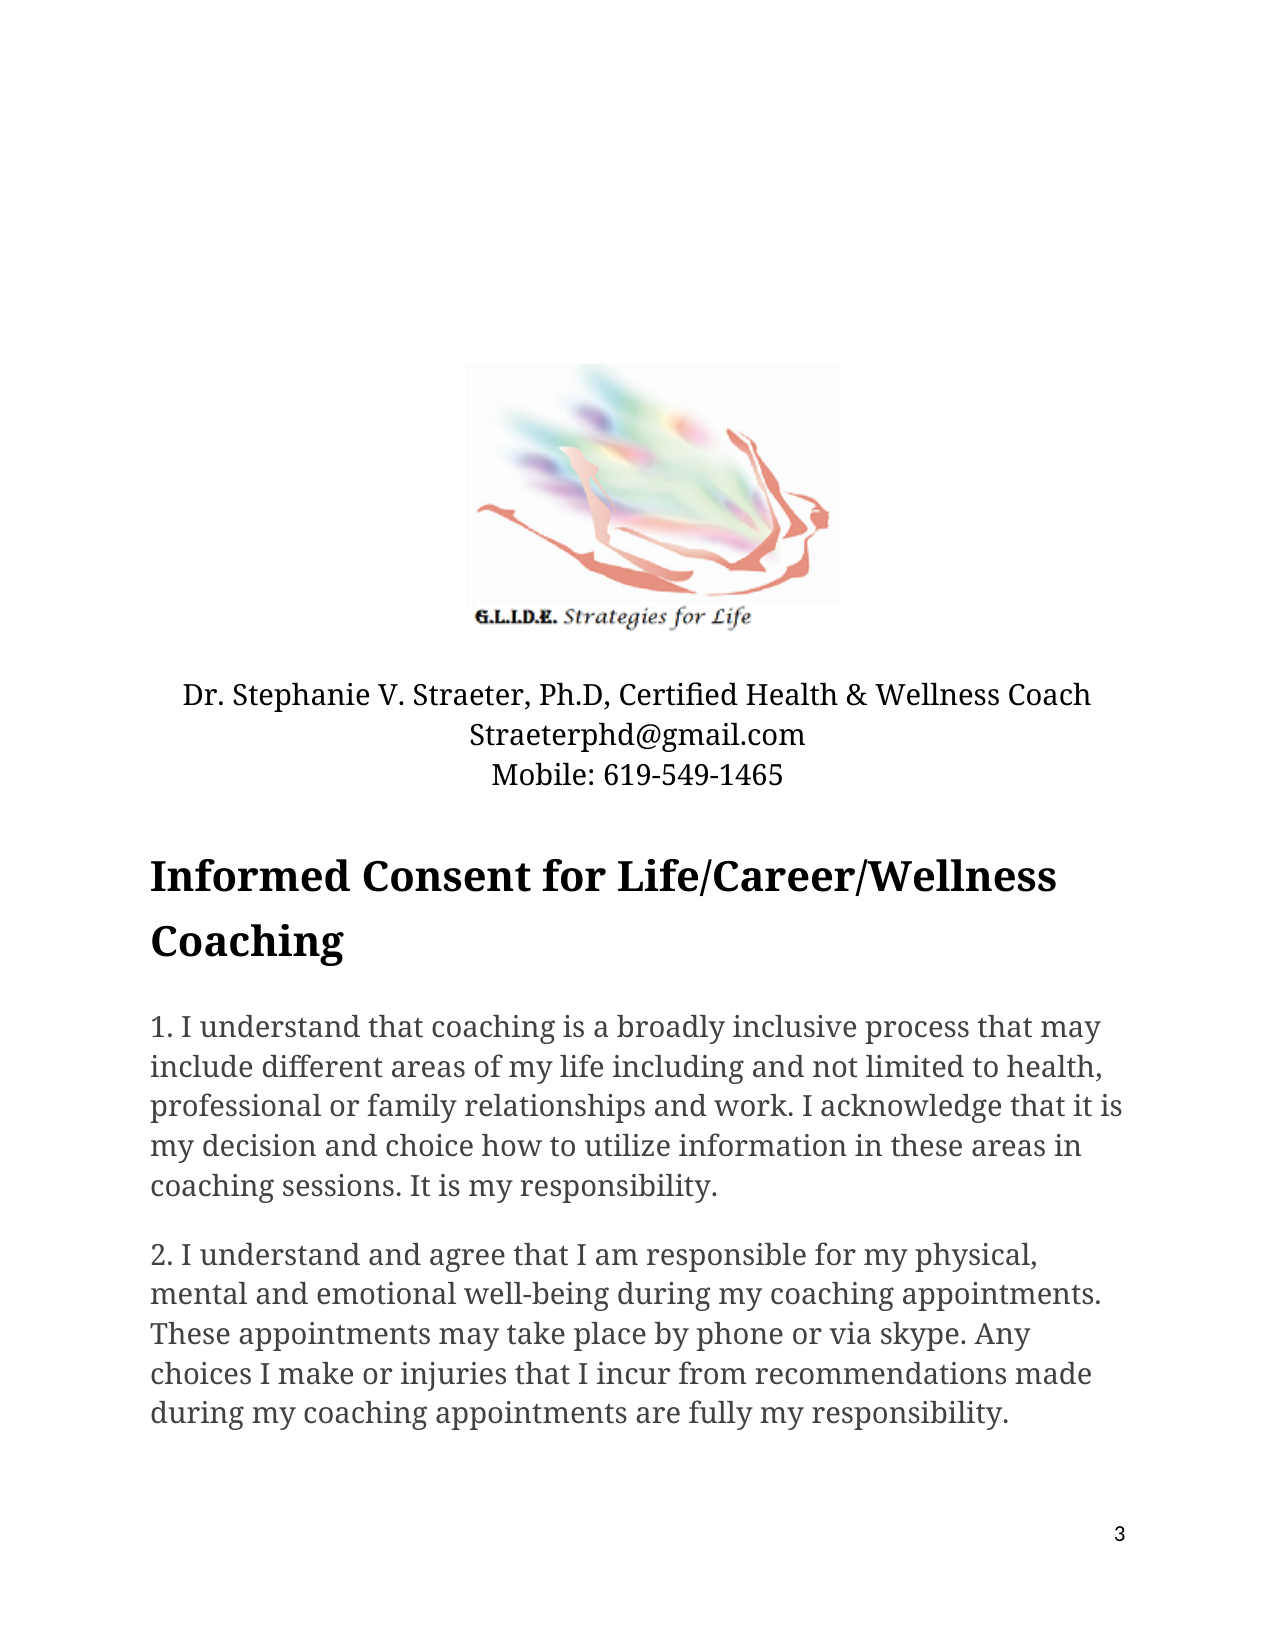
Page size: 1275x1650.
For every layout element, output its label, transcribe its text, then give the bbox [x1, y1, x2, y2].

text Informed Consent for Life/Career/Wellness Coaching [150, 847, 1125, 969]
text Mobile: 619-549-1465 [150, 754, 1125, 794]
text Straeterphd@gmail.com [150, 714, 1125, 754]
text 2. I understand and agree that I am responsible for my physical, mental and emotional well-being during my coaching appointments. These appointments may take place by phone or via skype. Any choices I make or injuries that I incur from recommendations made during my coaching appointments are fully my responsibility. [150, 1234, 1125, 1432]
text 1. I understand that coaching is a broadly inclusive process that may include different areas of my life including and not limited to health, professional or family relationships and work. I acknowledge that it is my decision and choice how to utilize information in these areas in coaching sessions. It is my responsibility. [150, 1006, 1125, 1205]
text Dr. Stephanie V. Straeter, Ph.D, Certified Health & Wellness Coach [150, 674, 1125, 714]
picture [433, 362, 842, 650]
